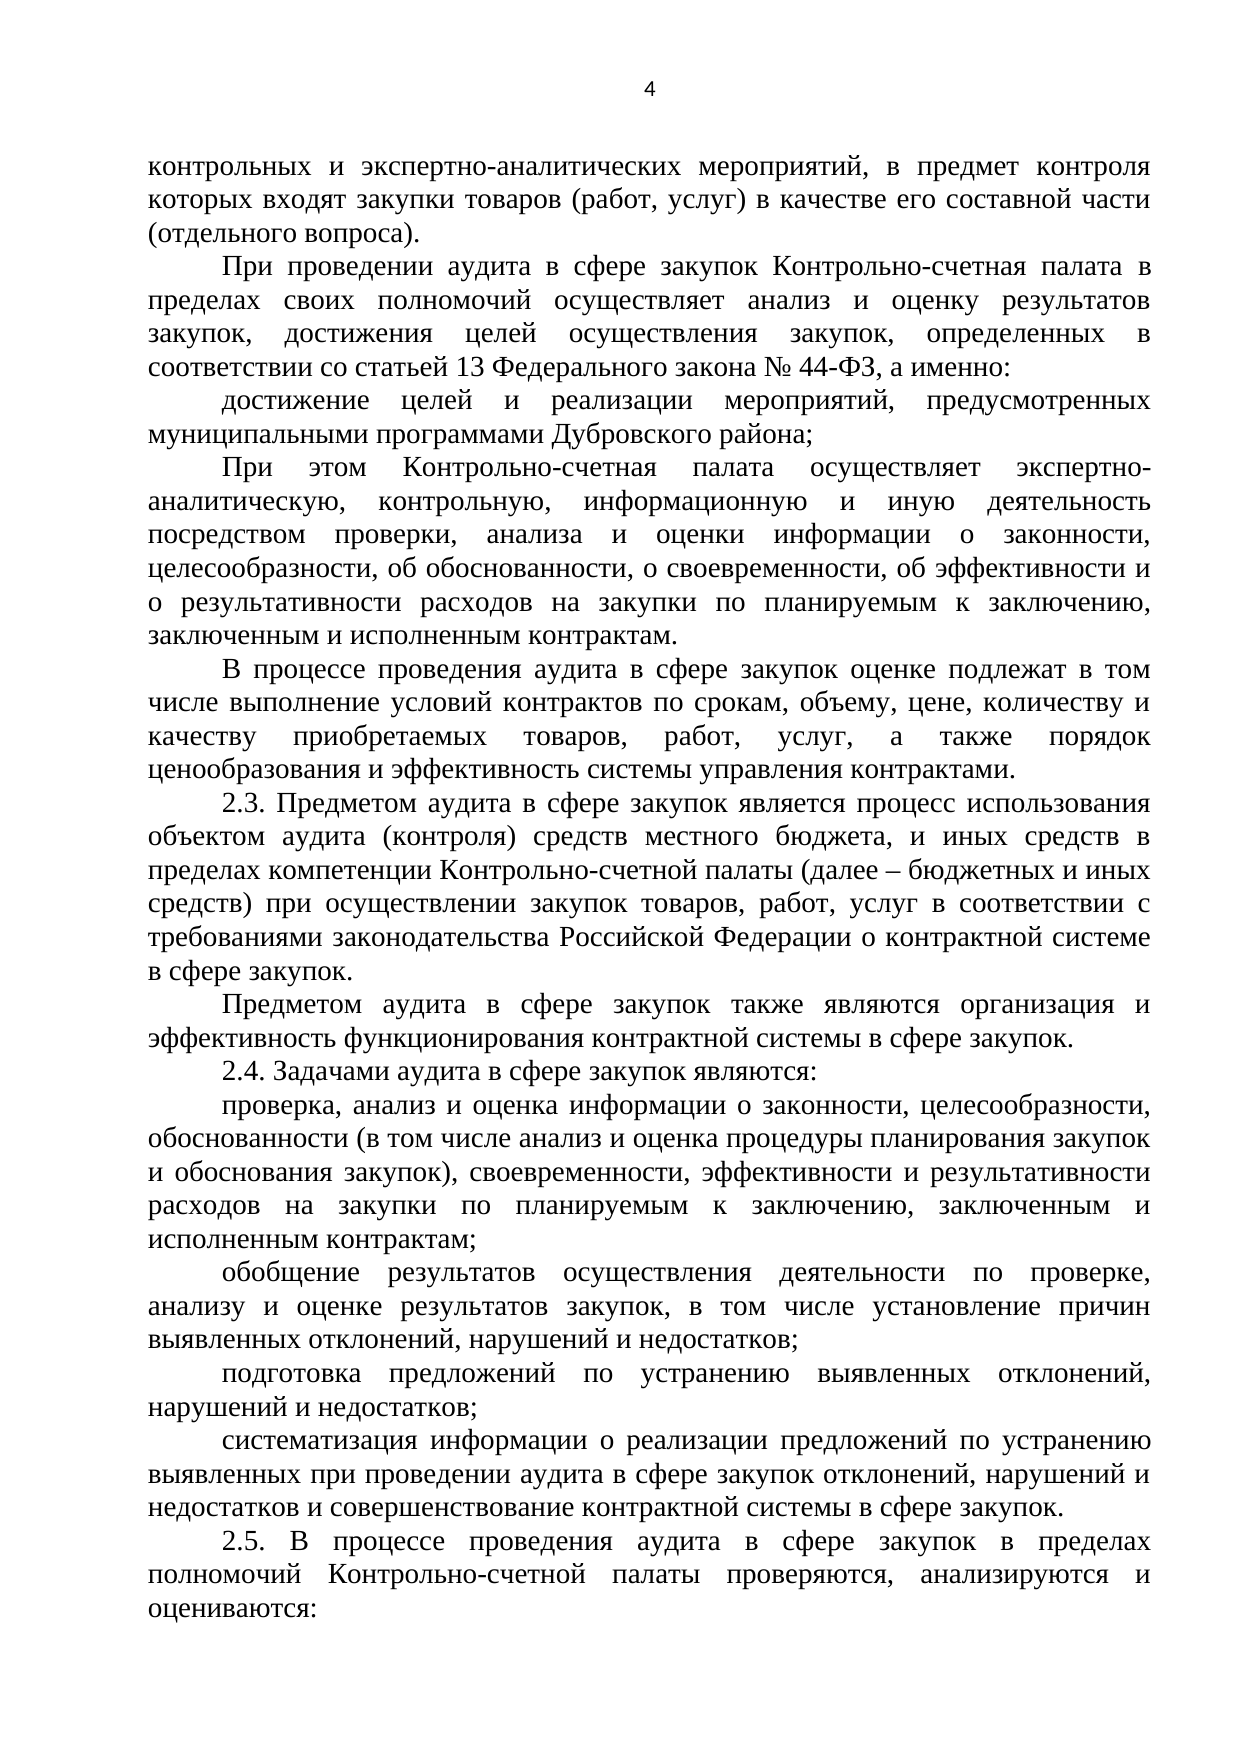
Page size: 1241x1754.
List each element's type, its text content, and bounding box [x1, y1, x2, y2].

text При этом Контрольно-счетная палата осуществляет экспертно-аналитическую, контрольную, информационную и иную деятельность посредством проверки, анализа и оценки информации о законности, целесообразности, об обоснованности, о своевременности, об эффективности и о результативности расходов на закупки по планируемым к заключению, заключенным и исполненным контрактам. [148, 449, 1152, 651]
text обобщение результатов осуществления деятельности по проверке, анализу и оценке результатов закупок, в том числе установление причин выявленных отклонений, нарушений и недостатков; [148, 1254, 1152, 1355]
text В процессе проведения аудита в сфере закупок оценке подлежат в том числе выполнение условий контрактов по срокам, объему, цене, количеству и качеству приобретаемых товаров, работ, услуг, а также порядок ценообразования и эффективность системы управления контрактами. [148, 651, 1152, 785]
text систематизация информации о реализации предложений по устранению выявленных при проведении аудита в сфере закупок отклонений, нарушений и недостатков и совершенствование контрактной системы в сфере закупок. [148, 1422, 1152, 1523]
text 2.4. Задачами аудита в сфере закупок являются: [148, 1053, 1152, 1087]
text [148, 148, 1152, 248]
text При проведении аудита в сфере закупок Контрольно-счетная палата в пределах своих полномочий осуществляет анализ и оценку результатов закупок, достижения целей осуществления закупок, определенных в соответствии со статьей 13 Федерального закона № 44-ФЗ, а именно: [148, 248, 1152, 382]
text 2.5. В процессе проведения аудита в сфере закупок в пределах полномочий Контрольно-счетной палаты проверяются, анализируются и оцениваются: [148, 1523, 1152, 1623]
text проверка, анализ и оценка информации о законности, целесообразности, обоснованности (в том числе анализ и оценка процедуры планирования закупок и обоснования закупок), своевременности, эффективности и результативности расходов на закупки по планируемым к заключению, заключенным и исполненным контрактам; [148, 1087, 1152, 1254]
text Предметом аудита в сфере закупок также являются организация и эффективность функционирования контрактной системы в сфере закупок. [148, 986, 1152, 1053]
text 2.3. Предметом аудита в сфере закупок является процесс использования объектом аудита (контроля) средств местного бюджета, и иных средств в пределах компетенции Контрольно-счетной палаты (далее – бюджетных и иных средств) при осуществлении закупок товаров, работ, услуг в соответствии с требованиями законодательства Российской Федерации о контрактной системе в сфере закупок. [148, 785, 1152, 986]
text достижение целей и реализации мероприятий, предусмотренных муниципальными программами Дубровского района; [148, 382, 1152, 449]
text подготовка предложений по устранению выявленных отклонений, нарушений и недостатков; [148, 1355, 1152, 1422]
